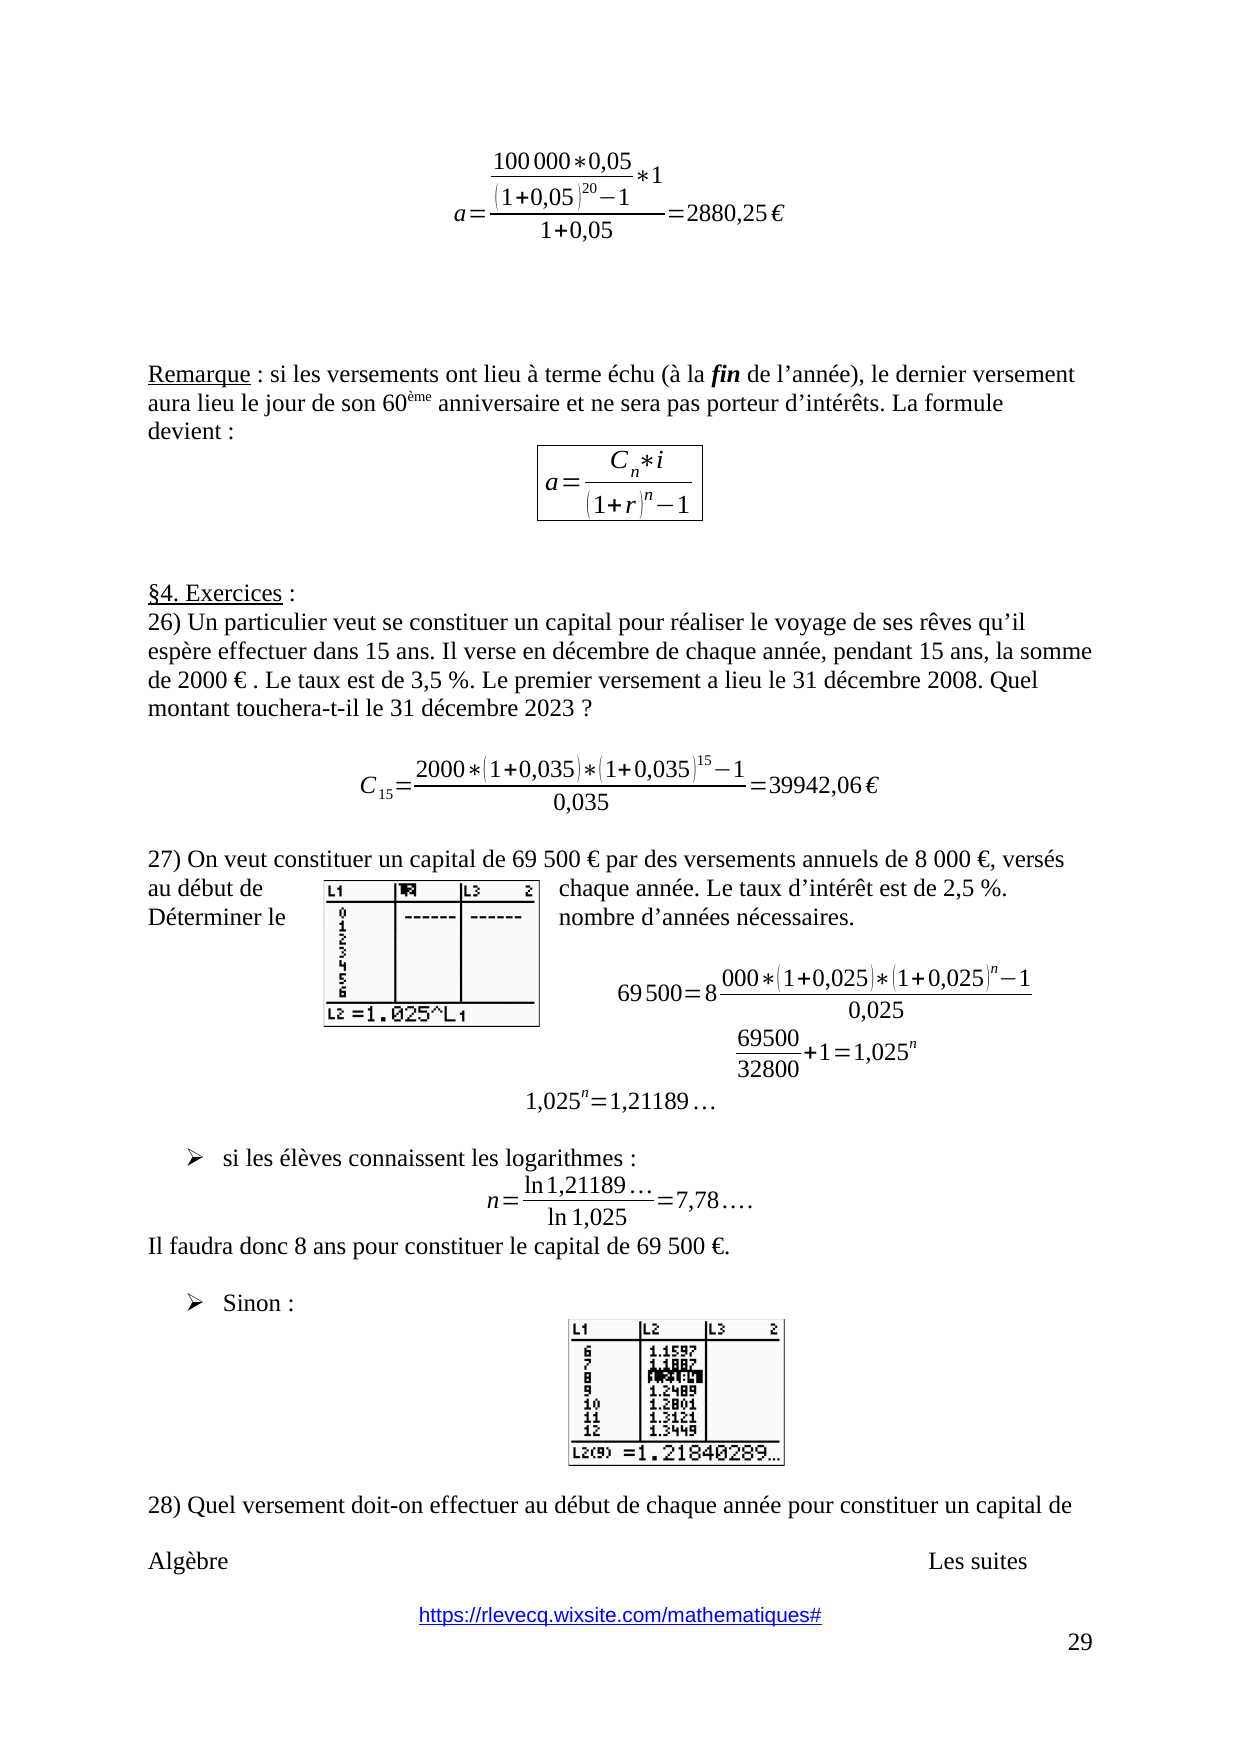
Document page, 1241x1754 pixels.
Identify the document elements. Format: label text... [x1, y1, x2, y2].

picture [568, 1319, 785, 1466]
list si les élèves connaissent les logarithmes : [185, 1143, 1092, 1172]
text 28) Quel versement doit-on effectuer au début de chaque année pour constituer un capital de [148, 1490, 1092, 1518]
text Il faudra donc 8 ans pour constituer le capital de 69 500 €. [148, 1231, 1092, 1260]
picture [323, 880, 540, 1027]
table_header [538, 446, 702, 520]
text §4. Exercices : [148, 578, 1092, 607]
text 27) On veut constituer un capital de 69 500 € par des versements annuels de 8 000 €, versés au début de chaque année. Le taux d’intérêt est de 2,5 %. Déterminer le nombre d’années nécessaires. [148, 844, 1092, 931]
text 26) Un particulier veut se constituer un capital pour réaliser le voyage de ses rêves qu’il espère effectuer dans 15 ans. Il verse en décembre de chaque année, pendant 15 ans, la somme de 2000 € . Le taux est de 3,5 %. Le premier versement a lieu le 31 décembre 2008. Quel montant touchera-t-il le 31 décembre 2023 ? [148, 607, 1092, 722]
text Remarque : si les versements ont lieu à terme échu (à la fin de l’année), le dernier versement aura lieu le jour de son 60ème anniversaire et ne sera pas porteur d’intérêts. La formule devient : [148, 359, 1092, 445]
list Sinon : [185, 1288, 1092, 1317]
